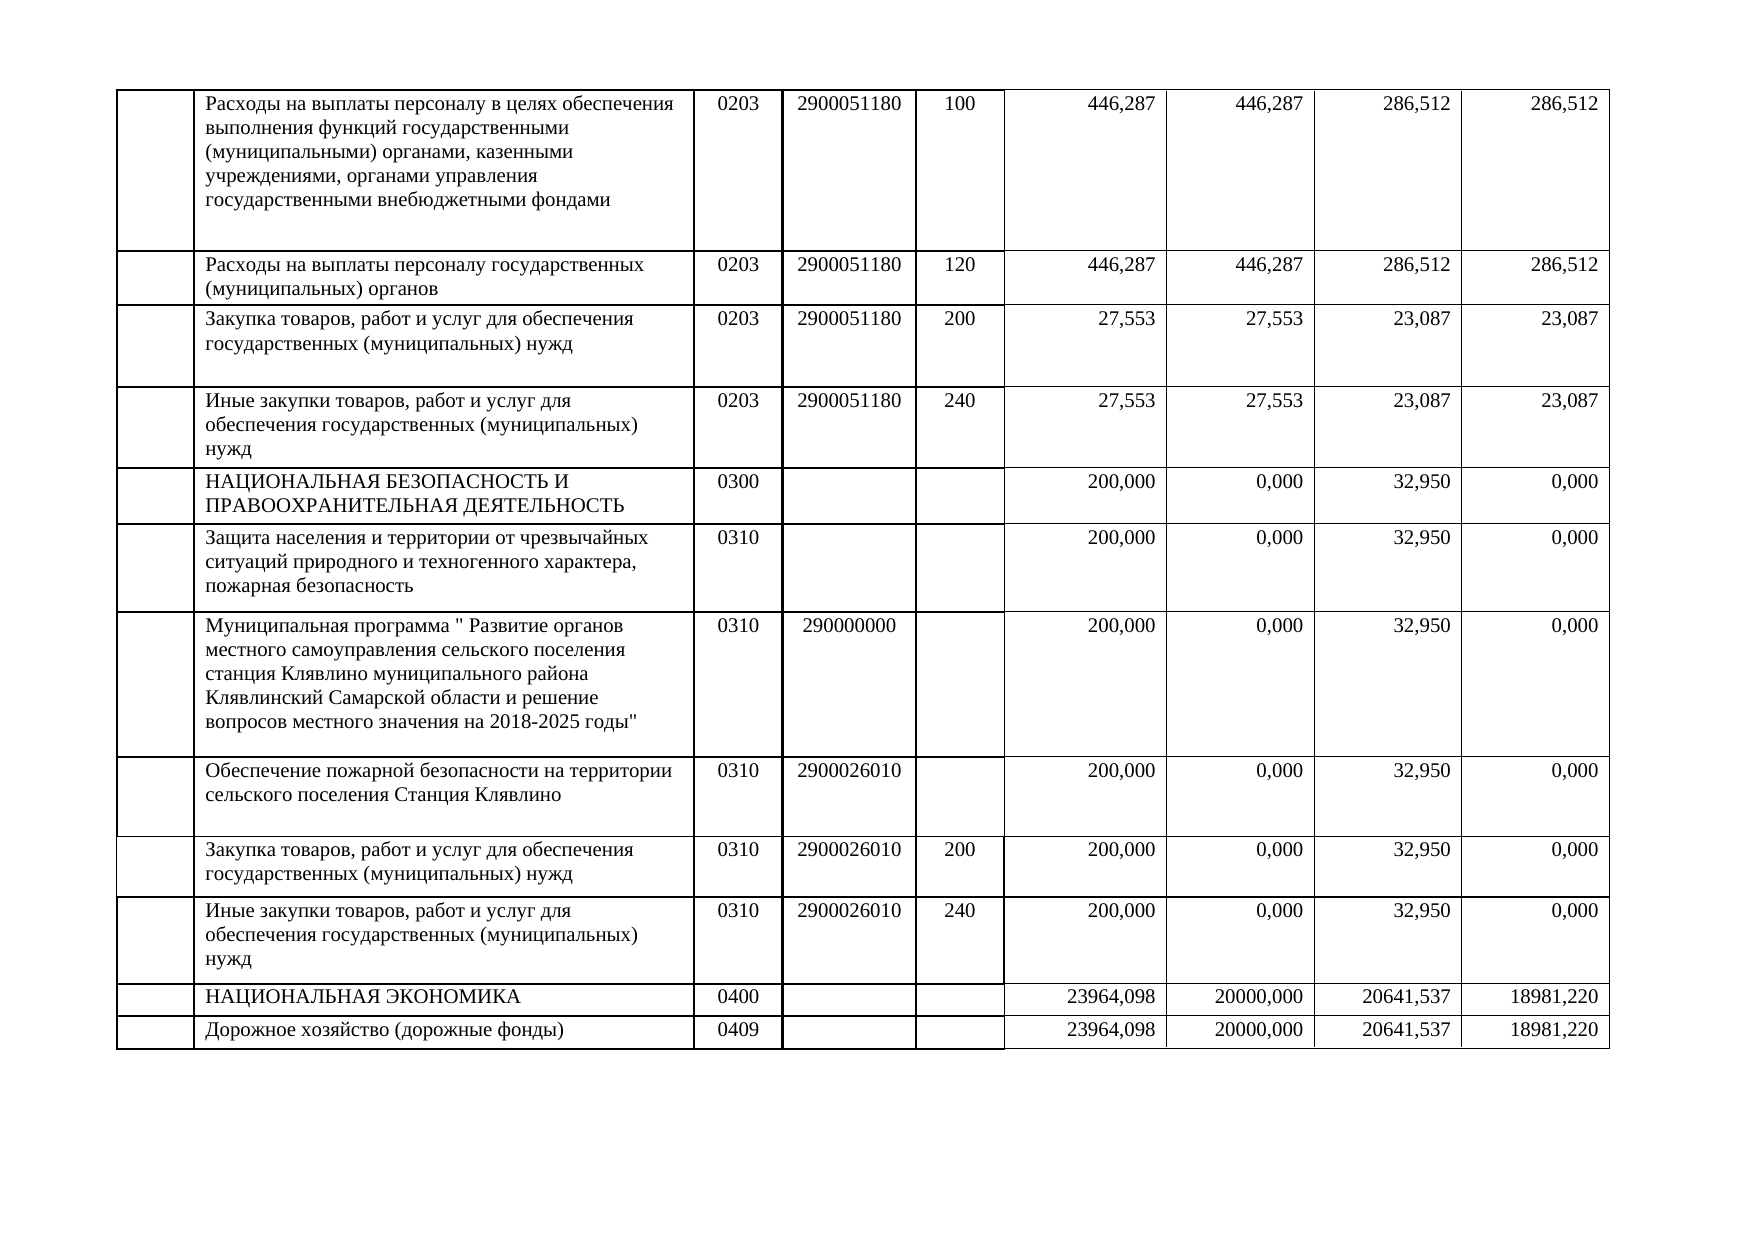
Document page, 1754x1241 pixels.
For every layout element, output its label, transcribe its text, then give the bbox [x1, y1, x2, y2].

table_cell 200 [917, 306, 1004, 386]
table_cell [784, 1017, 915, 1048]
table_cell Расходы на выплаты персоналу государственных (муниципальных) органов [195, 252, 693, 304]
table_cell [118, 388, 193, 467]
table_cell 23964,098 [1005, 984, 1166, 1015]
table_cell [118, 469, 193, 523]
table_cell 0409 [695, 1017, 781, 1048]
table_cell 0,000 [1462, 898, 1609, 982]
table_cell 286,512 [1462, 90, 1609, 249]
table_cell 2900026010 [784, 898, 915, 982]
table_cell 200,000 [1005, 757, 1166, 836]
table_cell 2900026010 [784, 837, 915, 896]
table_cell 23,087 [1315, 387, 1461, 467]
table_cell Закупка товаров, работ и услуг для обеспечения государственных (муниципальных) нужд [195, 837, 693, 896]
table_cell 200,000 [1005, 612, 1166, 756]
table_cell [118, 525, 193, 611]
table_cell 0,000 [1167, 524, 1314, 611]
table_cell 0203 [695, 91, 781, 249]
table_cell 240 [917, 388, 1004, 467]
table_cell 32,950 [1315, 837, 1461, 896]
table_cell 0203 [695, 252, 781, 304]
table_cell 0,000 [1167, 612, 1314, 756]
table_cell 32,950 [1315, 612, 1461, 756]
table_cell 32,950 [1315, 757, 1461, 836]
table_cell 23,087 [1462, 387, 1609, 467]
table_cell 0310 [695, 837, 781, 896]
table_cell 200,000 [1005, 468, 1166, 523]
table_cell [118, 91, 193, 249]
table_cell 2900026010 [784, 758, 915, 836]
table_cell 446,287 [1167, 251, 1314, 304]
table_cell 2900051180 [784, 306, 915, 386]
table_cell [118, 306, 193, 386]
table_cell Расходы на выплаты персоналу в целях обеспечения выполнения функций государственными (муниципальными) органами, казенными учреждениями, органами управления государственными внебюджетными фондами [195, 91, 693, 249]
table_cell 0,000 [1462, 468, 1609, 523]
table_cell 18981,220 [1462, 1016, 1609, 1048]
table_cell [118, 252, 193, 304]
table_cell 0310 [695, 758, 781, 836]
table_cell [117, 837, 193, 896]
table_cell [118, 1017, 193, 1048]
table_cell [784, 985, 915, 1015]
table_cell 0310 [695, 898, 781, 982]
table_cell 0,000 [1167, 898, 1314, 982]
table_cell 2900051180 [784, 252, 915, 304]
table_cell Иные закупки товаров, работ и услуг для обеспечения государственных (муниципальных) нужд [195, 388, 693, 467]
table_cell [917, 985, 1004, 1015]
table_cell Закупка товаров, работ и услуг для обеспечения государственных (муниципальных) нужд [195, 306, 693, 386]
table_cell 0,000 [1167, 837, 1314, 896]
table_cell 23,087 [1462, 305, 1609, 386]
table_cell 32,950 [1315, 468, 1461, 523]
table_cell [917, 469, 1004, 523]
table_cell 286,512 [1315, 90, 1461, 249]
table_cell 0,000 [1462, 837, 1609, 896]
table_cell НАЦИОНАЛЬНАЯ БЕЗОПАСНОСТЬ И ПРАВООХРАНИТЕЛЬНАЯ ДЕЯТЕЛЬНОСТЬ [195, 469, 693, 523]
table_cell 27,553 [1005, 305, 1166, 386]
table_cell 20641,537 [1315, 984, 1461, 1015]
table_cell 0203 [695, 388, 781, 467]
table_cell 200 [917, 837, 1003, 896]
table_cell 0,000 [1167, 468, 1314, 523]
table_cell Обеспечение пожарной безопасности на территории сельского поселения Станция Клявлино [195, 758, 693, 836]
table_cell 290000000 [784, 613, 915, 756]
table_cell 20000,000 [1166, 1016, 1314, 1048]
table_cell 0203 [695, 306, 781, 386]
table_cell 0310 [695, 525, 781, 611]
table_cell 2900051180 [784, 388, 915, 467]
table_cell 0310 [695, 613, 781, 756]
table_cell 200,000 [1005, 898, 1166, 982]
table_cell 32,950 [1315, 898, 1461, 982]
table_cell 200,000 [1005, 524, 1166, 611]
table_cell 0400 [695, 985, 781, 1015]
table_cell [118, 985, 193, 1015]
table_cell 0300 [695, 469, 781, 523]
table_cell 18981,220 [1462, 984, 1609, 1015]
table_cell Защита населения и территории от чрезвычайных ситуаций природного и техногенного характера, пожарная безопасность [195, 525, 693, 611]
table_cell Дорожное хозяйство (дорожные фонды) [195, 1017, 693, 1048]
table_cell [917, 1017, 1004, 1048]
table_cell 200,000 [1005, 837, 1166, 896]
table_cell [784, 469, 915, 523]
table_cell [917, 758, 1004, 836]
table_cell 23,087 [1315, 305, 1461, 386]
table_cell [118, 613, 193, 756]
table_cell 446,287 [1167, 90, 1314, 249]
table_cell 32,950 [1315, 524, 1461, 611]
table_cell 0,000 [1167, 757, 1314, 836]
table_cell 27,553 [1167, 305, 1314, 386]
table_cell 0,000 [1462, 524, 1609, 611]
table_cell 20641,537 [1314, 1016, 1462, 1048]
table_cell 286,512 [1462, 251, 1609, 304]
table_cell 27,553 [1167, 387, 1314, 467]
table_cell 446,287 [1005, 251, 1166, 304]
table_cell 240 [917, 898, 1003, 982]
table_cell 2900051180 [784, 91, 915, 249]
table_cell Муниципальная программа " Развитие органов местного самоуправления сельского поселения станция Клявлино муниципального района Клявлинский Самарской области и решение вопросов местного значения на 2018-2025 годы" [195, 613, 693, 756]
table_cell 23964,098 [1005, 1016, 1166, 1048]
table_cell 0,000 [1462, 612, 1609, 756]
table_cell 0,000 [1462, 757, 1609, 836]
table_cell [118, 898, 193, 982]
table_cell [917, 613, 1004, 756]
table_cell НАЦИОНАЛЬНАЯ ЭКОНОМИКА [195, 985, 693, 1015]
table_cell [917, 525, 1004, 611]
table_cell [784, 525, 915, 611]
table_cell 120 [917, 252, 1004, 304]
table_cell [118, 758, 193, 836]
table_cell 20000,000 [1167, 984, 1314, 1015]
table_cell 27,553 [1005, 387, 1166, 467]
table_cell Иные закупки товаров, работ и услуг для обеспечения государственных (муниципальных) нужд [195, 898, 693, 982]
table_cell 286,512 [1315, 251, 1461, 304]
table_cell 100 [917, 91, 1004, 249]
table_cell 446,287 [1005, 90, 1166, 249]
